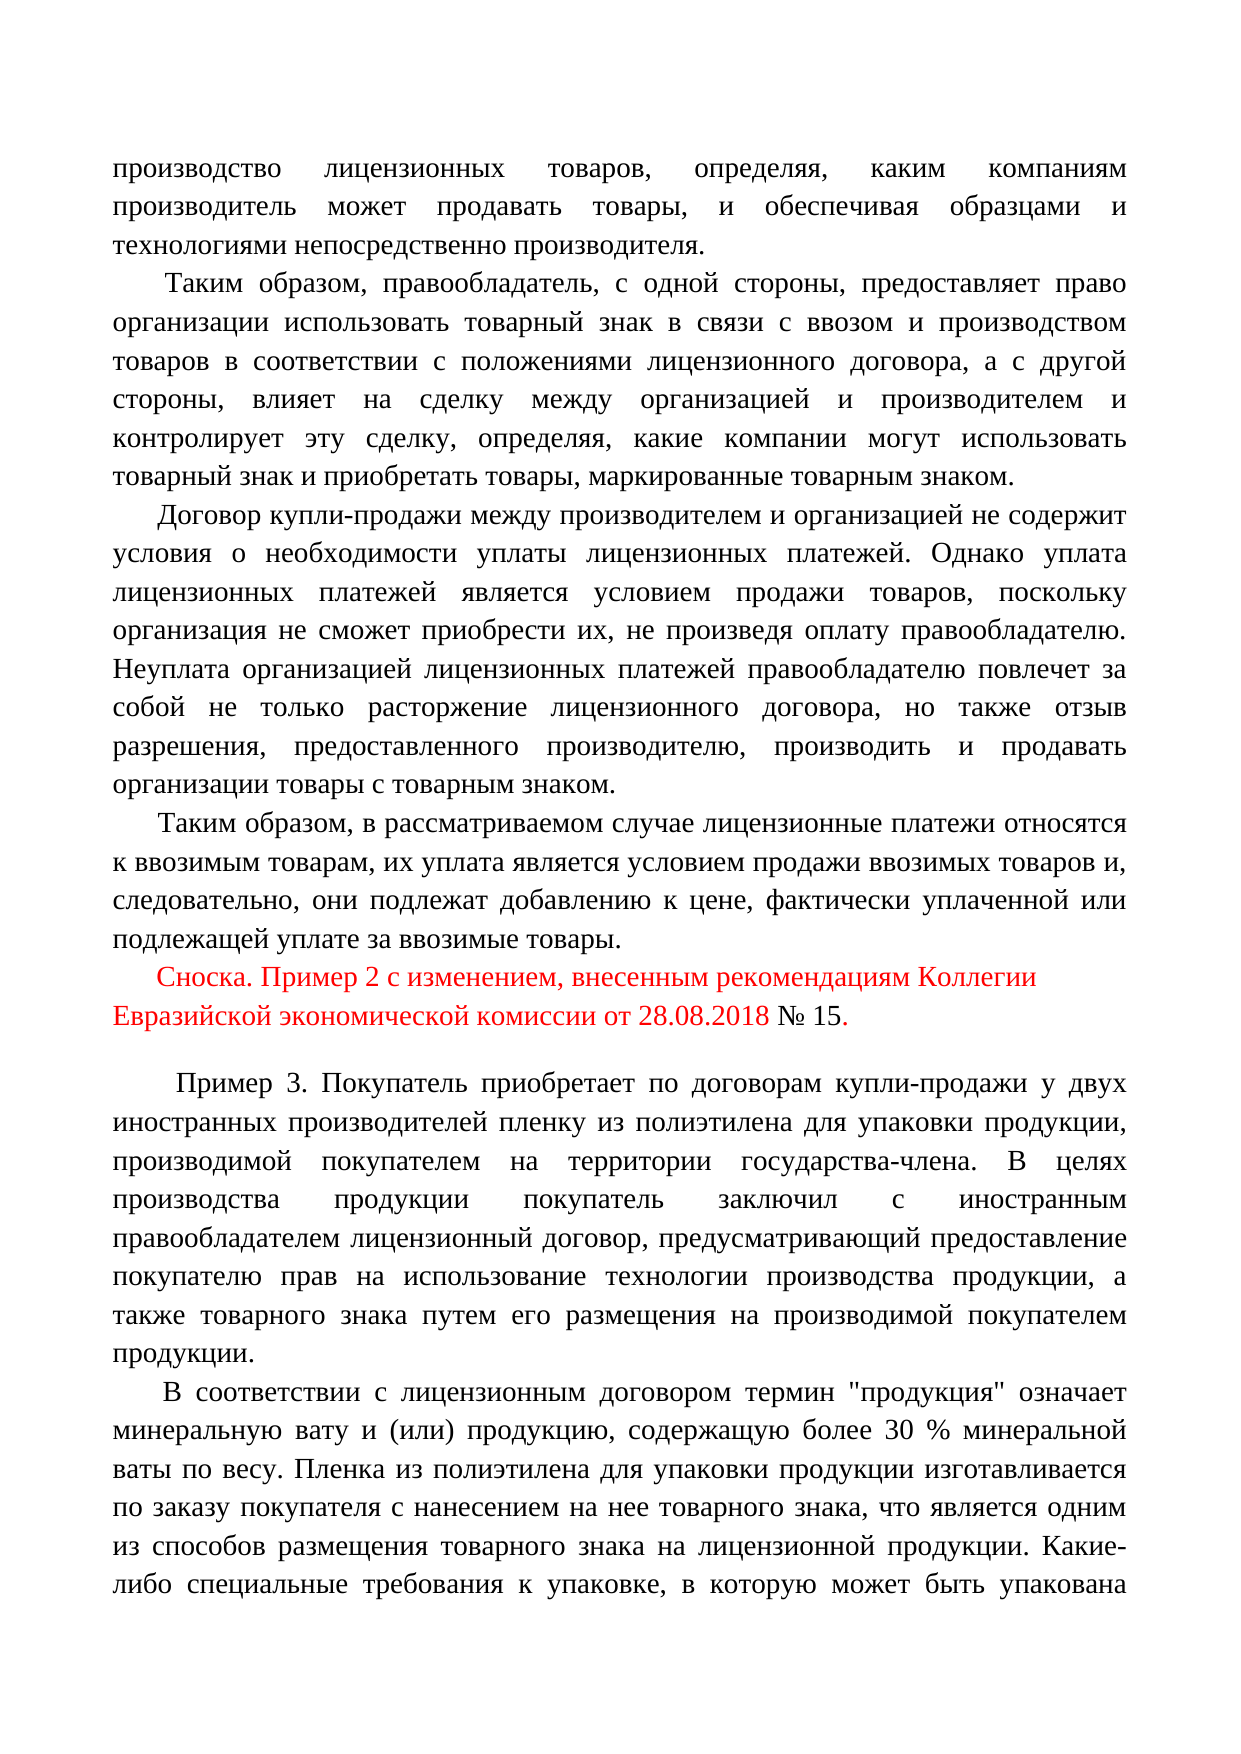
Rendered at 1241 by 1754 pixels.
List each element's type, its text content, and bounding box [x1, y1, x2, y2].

text Сноска. Пример 2 с изменением, внесенным рекомендациям Коллегии Евразийской экономической комиссии от 28.08.2018 № 15. [112, 959, 1128, 1062]
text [112, 1374, 1128, 1600]
text Пример 3. Покупатель приобретает по договорам купли-продажи у двух иностранных производителей пленку из полиэтилена для упаковки продукции, производимой покупателем на территории государства-члена. В целях производства продукции покупатель заключил с иностранным правообладателем лицензионный договор, предусматривающий предоставление покупателю прав на использование технологии производства продукции, а также товарного знака путем его размещения на производимой покупателем продукции. [112, 1066, 1128, 1369]
text Таким образом, правообладатель, с одной стороны, предоставляет право организации использовать товарный знак в связи с ввозом и производством товаров в соответствии с положениями лицензионного договора, а с другой стороны, влияет на сделку между организацией и производителем и контролирует эту сделку, определяя, какие компании могут использовать товарный знак и приобретать товары, маркированные товарным знаком. [112, 266, 1128, 492]
text Договор купли-продажи между производителем и организацией не содержит условия о необходимости уплаты лицензионных платежей. Однако уплата лицензионных платежей является условием продажи товаров, поскольку организация не сможет приобрести их, не произведя оплату правообладателю. Неуплата организацией лицензионных платежей правообладателю повлечет за собой не только расторжение лицензионного договора, но также отзыв разрешения, предоставленного производителю, производить и продавать организации товары с товарным знаком. [112, 497, 1128, 800]
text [112, 150, 1128, 261]
text Таким образом, в рассматриваемом случае лицензионные платежи относятся к ввозимым товарам, их уплата является условием продажи ввозимых товаров и, следовательно, они подлежат добавлению к цене, фактически уплаченной или подлежащей уплате за ввозимые товары. [112, 805, 1128, 954]
